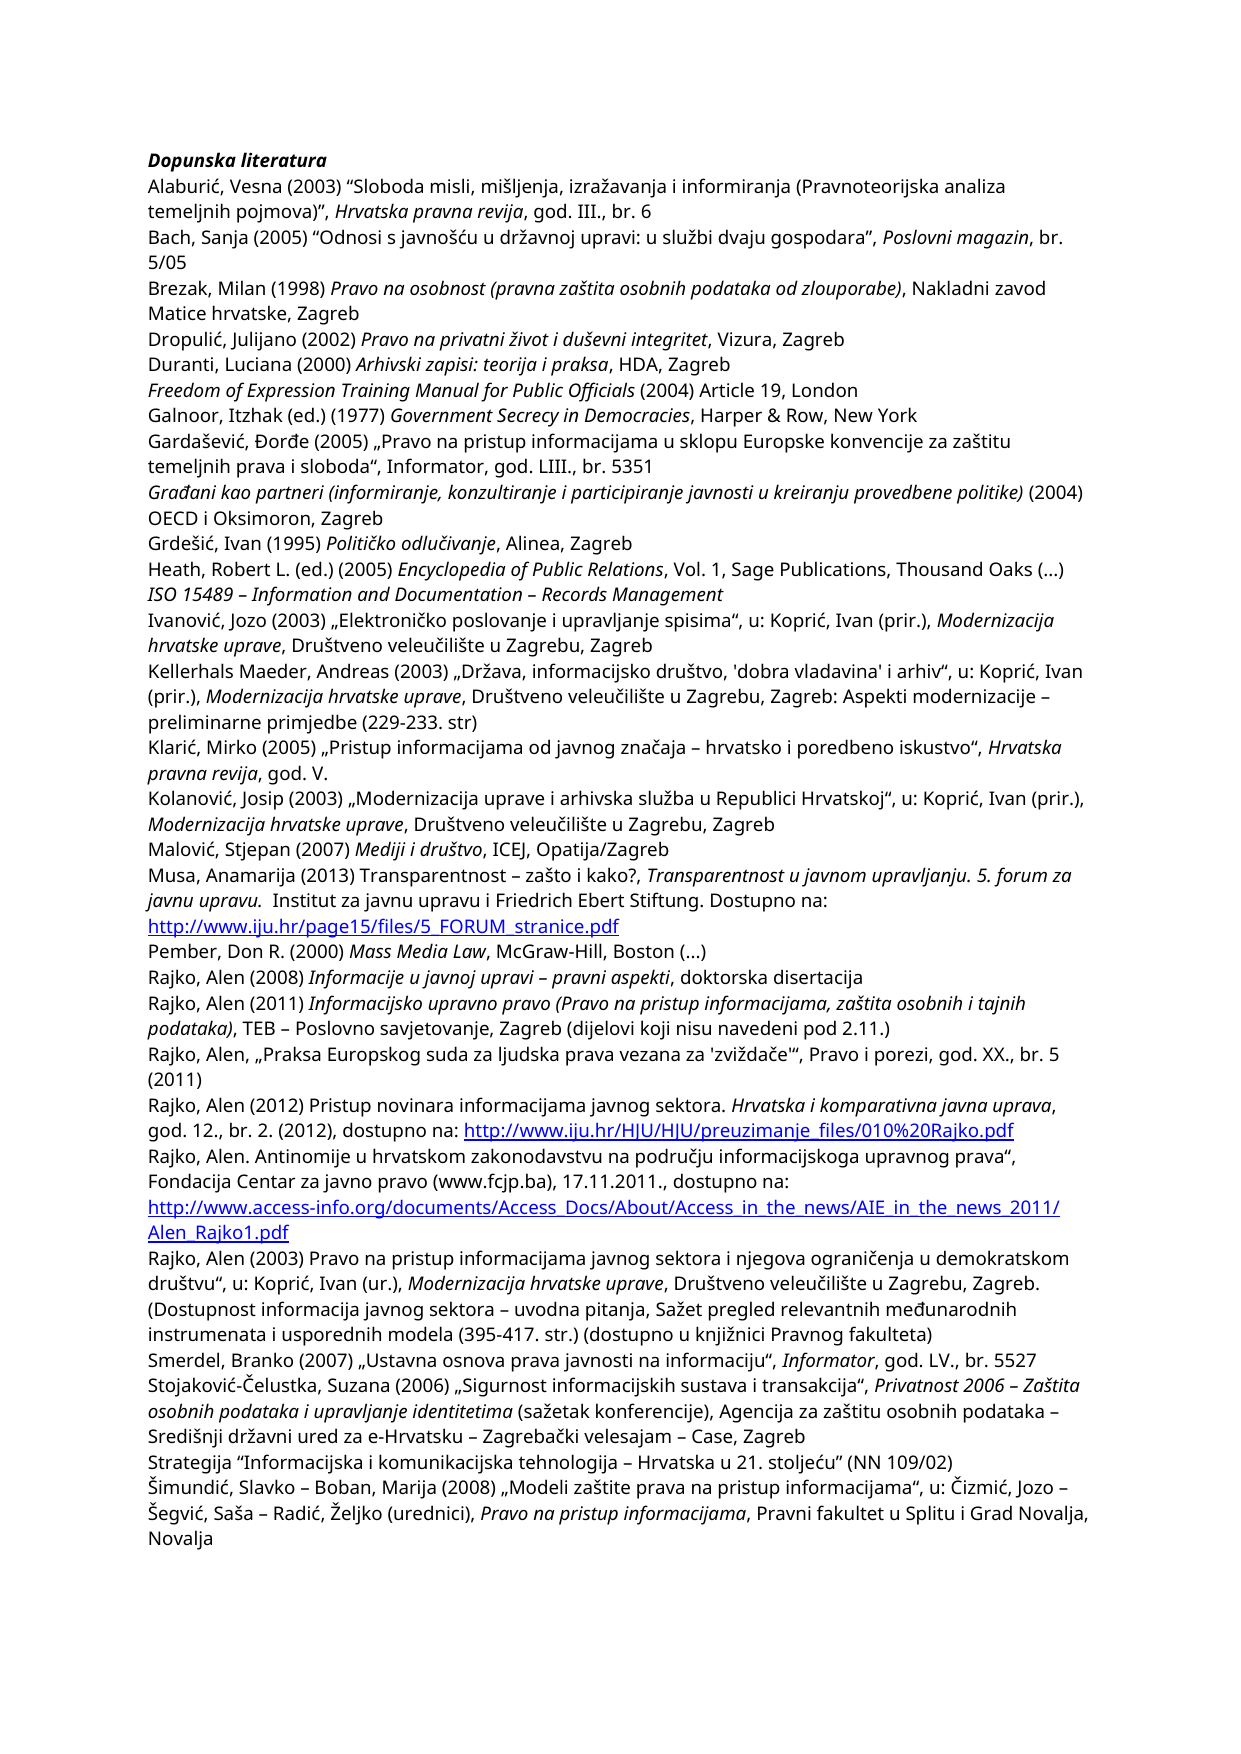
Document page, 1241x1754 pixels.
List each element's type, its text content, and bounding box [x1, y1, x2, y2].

text Građani kao partneri (informiranje, konzultiranje i participiranje javnosti u kreiranju provedbene politike) (2004) OECD i Oksimoron, Zagreb [148, 479, 1093, 530]
text Klarić, Mirko (2005) „Pristup informacijama od javnog značaja – hrvatsko i poredbeno iskustvo“, Hrvatska pravna revija, god. V. [148, 734, 1093, 786]
text Musa, Anamarija (2013) Transparentnost – zašto i kako?, Transparentnost u javnom upravljanju. 5. forum za javnu upravu. Institut za javnu upravu i Friedrich Ebert Stiftung. Dostupno na: [148, 862, 1093, 913]
text Rajko, Alen. Antinomije u hrvatskom zakonodavstvu na području informacijskoga upravnog prava“, Fondacija Centar za javno pravo (www.fcjp.ba), 17.11.2011., dostupno na: [148, 1143, 1093, 1194]
text Brezak, Milan (1998) Pravo na osobnost (pravna zaštita osobnih podataka od zlouporabe), Nakladni zavod Matice hrvatske, Zagreb [148, 275, 1093, 326]
text Rajko, Alen, „Praksa Europskog suda za ljudska prava vezana za 'zviždače'“, Pravo i porezi, god. XX., br. 5 (2011) [148, 1041, 1093, 1092]
text Smerdel, Branko (2007) „Ustavna osnova prava javnosti na informaciju“, Informator, god. LV., br. 5527 [148, 1347, 1093, 1373]
text Rajko, Alen (2012) Pristup novinara informacijama javnog sektora. Hrvatska i komparativna javna uprava, god. 12., br. 2. (2012), dostupno na: http://www.iju.hr/HJU/HJU/preuzimanje_files/010%20Rajko.pdf [148, 1092, 1093, 1143]
text Rajko, Alen (2011) Informacijsko upravno pravo (Pravo na pristup informacijama, zaštita osobnih i tajnih podataka), TEB – Poslovno savjetovanje, Zagreb (dijelovi koji nisu navedeni pod 2.11.) [148, 990, 1093, 1041]
text Rajko, Alen (2008) Informacije u javnoj upravi – pravni aspekti, doktorska disertacija [148, 964, 1093, 990]
text Grdešić, Ivan (1995) Političko odlučivanje, Alinea, Zagreb [148, 530, 1093, 556]
text Ivanović, Jozo (2003) „Elektroničko poslovanje i upravljanje spisima“, u: Koprić, Ivan (prir.), Modernizacija hrvatske uprave, Društveno veleučilište u Zagrebu, Zagreb [148, 607, 1093, 658]
text Bach, Sanja (2005) “Odnosi s javnošću u državnoj upravi: u službi dvaju gospodara”, Poslovni magazin, br. 5/05 [148, 224, 1093, 275]
text Galnoor, Itzhak (ed.) (1977) Government Secrecy in Democracies, Harper & Row, New York [148, 403, 1093, 428]
text Malović, Stjepan (2007) Mediji i društvo, ICEJ, Opatija/Zagreb [148, 837, 1093, 862]
text Strategija “Informacijska i komunikacijska tehnologija – Hrvatska u 21. stoljeću” (NN 109/02) [148, 1449, 1093, 1475]
text Gardašević, Đorđe (2005) „Pravo na pristup informacijama u sklopu Europske konvencije za zaštitu temeljnih prava i sloboda“, Informator, god. LIII., br. 5351 [148, 428, 1093, 479]
text Šimundić, Slavko – Boban, Marija (2008) „Modeli zaštite prava na pristup informacijama“, u: Čizmić, Jozo – Šegvić, Saša – Radić, Željko (urednici), Pravo na pristup informacijama, Pravni fakultet u Splitu i Grad Novalja, Novalja [148, 1475, 1093, 1551]
text Rajko, Alen (2003) Pravo na pristup informacijama javnog sektora i njegova ograničenja u demokratskom društvu“, u: Koprić, Ivan (ur.), Modernizacija hrvatske uprave, Društveno veleučilište u Zagrebu, Zagreb. (Dostupnost informacija javnog sektora – uvodna pitanja, Sažet pregled relevantnih međunarodnih instrumenata i usporednih modela (395-417. str.) (dostupno u knjižnici Pravnog fakulteta) [148, 1245, 1093, 1347]
text Alaburić, Vesna (2003) “Sloboda misli, mišljenja, izražavanja i informiranja (Pravnoteorijska analiza temeljnih pojmova)”, Hrvatska pravna revija, god. III., br. 6 [148, 173, 1093, 224]
text Kolanović, Josip (2003) „Modernizacija uprave i arhivska služba u Republici Hrvatskoj“, u: Koprić, Ivan (prir.), Modernizacija hrvatske uprave, Društveno veleučilište u Zagrebu, Zagreb [148, 786, 1093, 837]
text Duranti, Luciana (2000) Arhivski zapisi: teorija i praksa, HDA, Zagreb [148, 352, 1093, 377]
text Dopunska literatura [148, 148, 1093, 173]
text Stojaković-Čelustka, Suzana (2006) „Sigurnost informacijskih sustava i transakcija“, Privatnost 2006 – Zaštita osobnih podataka i upravljanje identitetima (sažetak konferencije), Agencija za zaštitu osobnih podataka – Središnji državni ured za e-Hrvatsku – Zagrebački velesajam – Case, Zagreb [148, 1373, 1093, 1449]
text http://www.access-info.org/documents/Access_Docs/About/Access_in_the_news/AIE_in_the_news_2011/Alen_Rajko1.pdf [148, 1194, 1093, 1245]
text Heath, Robert L. (ed.) (2005) Encyclopedia of Public Relations, Vol. 1, Sage Publications, Thousand Oaks (...) [148, 556, 1093, 581]
text Dropulić, Julijano (2002) Pravo na privatni život i duševni integritet, Vizura, Zagreb [148, 326, 1093, 352]
text Pember, Don R. (2000) Mass Media Law, McGraw-Hill, Boston (...) [148, 939, 1093, 964]
text Freedom of Expression Training Manual for Public Officials (2004) Article 19, London [148, 377, 1093, 403]
text ISO 15489 – Information and Documentation – Records Management [148, 581, 1093, 607]
text http://www.iju.hr/page15/files/5_FORUM_stranice.pdf [148, 913, 1093, 939]
text Kellerhals Maeder, Andreas (2003) „Država, informacijsko društvo, 'dobra vladavina' i arhiv“, u: Koprić, Ivan (prir.), Modernizacija hrvatske uprave, Društveno veleučilište u Zagrebu, Zagreb: Aspekti modernizacije – preliminarne primjedbe (229-233. str) [148, 658, 1093, 734]
